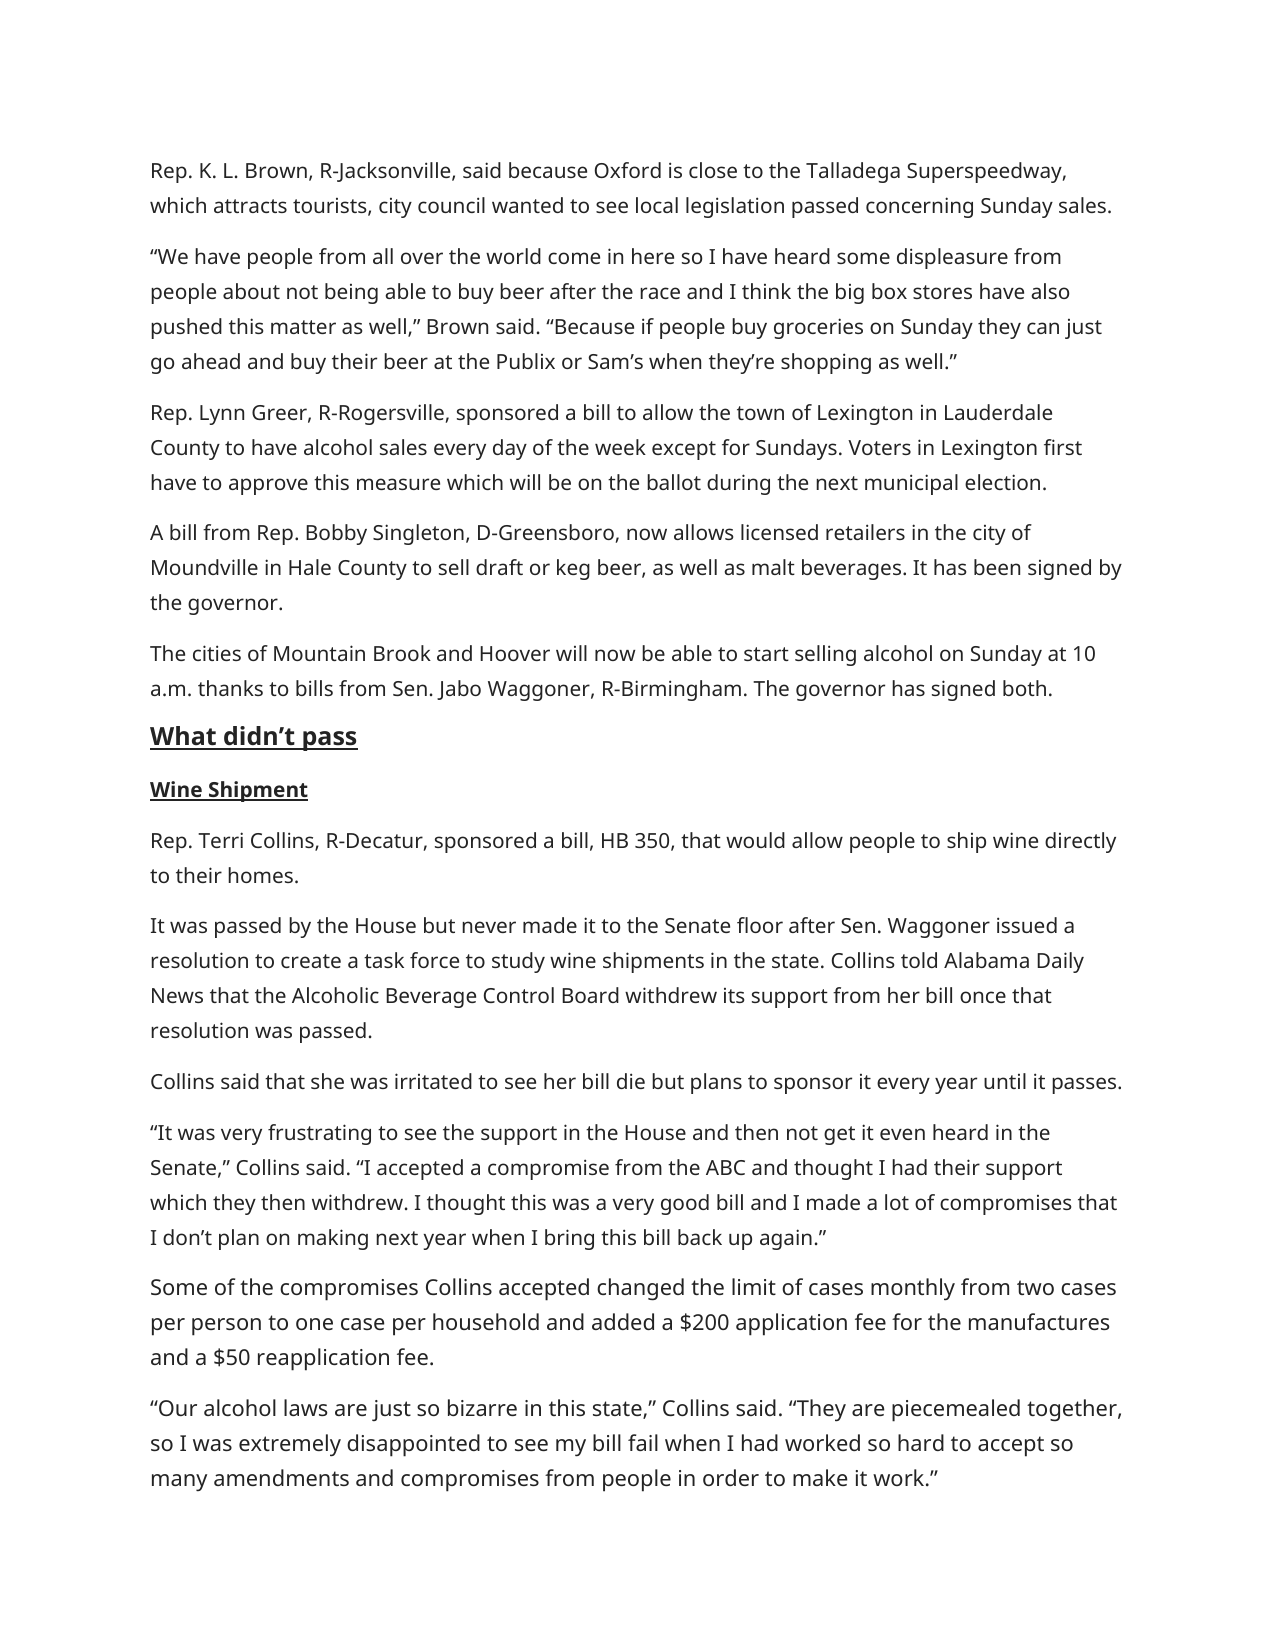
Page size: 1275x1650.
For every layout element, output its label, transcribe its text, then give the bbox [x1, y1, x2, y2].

text A bill from Rep. Bobby Singleton, D-Greensboro, now allows licensed retailers in the city of Moundville in Hale County to sell draft or keg beer, as well as malt beverages. It has been signed by the governor. [150, 512, 1125, 617]
text Some of the compromises Collins accepted changed the limit of cases monthly from two cases per person to one case per household and added a $200 application fee for the manufactures and a $50 reapplication fee. [150, 1267, 1125, 1372]
text “We have people from all over the world come in here so I have heard some displeasure from people about not being able to buy beer after the race and I think the big box stores have also pushed this matter as well,” Brown said. “Because if people buy groceries on Sunday they can just go ahead and buy their beer at the Publix or Sam’s when they’re shopping as well.” [150, 236, 1125, 376]
text Wine Shipment [150, 769, 1125, 804]
text Collins said that she was irritated to see her bill die but plans to sponsor it every year until it passes. [150, 1061, 1125, 1096]
text Rep. K. L. Brown, R-Jacksonville, said because Oxford is close to the Talladega Superspeedway, which attracts tourists, city council wanted to see local legislation passed concerning Sunday sales. [150, 150, 1125, 220]
text “It was very frustrating to see the support in the House and then not get it even heard in the Senate,” Collins said. “I accepted a compromise from the ABC and thought I had their support which they then withdrew. I thought this was a very good bill and I made a lot of compromises that I don’t plan on making next year when I bring this bill back up again.” [150, 1111, 1125, 1251]
text It was passed by the House but never made it to the Senate floor after Sen. Waggoner issued a resolution to create a task force to study wine shipments in the state. Collins told Alabama Daily News that the Alcoholic Beverage Control Board withdrew its support from her bill once that resolution was passed. [150, 905, 1125, 1045]
text Rep. Terri Collins, R-Decatur, sponsored a bill, HB 350, that would allow people to ship wine directly to their homes. [150, 819, 1125, 889]
text The cities of Mountain Brook and Hoover will now be able to start selling alcohol on Sunday at 10 a.m. thanks to bills from Sen. Jabo Waggoner, R-Birmingham. The governor has signed both. [150, 632, 1125, 702]
text Rep. Lynn Greer, R-Rogersville, sponsored a bill to allow the town of Lexington in Lauderdale County to have alcohol sales every day of the week except for Sundays. Voters in Lexington first have to approve this measure which will be on the ballot during the next municipal election. [150, 391, 1125, 496]
text What didn’t pass [150, 718, 1125, 753]
text “Our alcohol laws are just so bizarre in this state,” Collins said. “They are piecemealed together, so I was extremely disappointed to see my bill fail when I had worked so hard to accept so many amendments and compromises from people in order to make it work.” [150, 1387, 1125, 1492]
